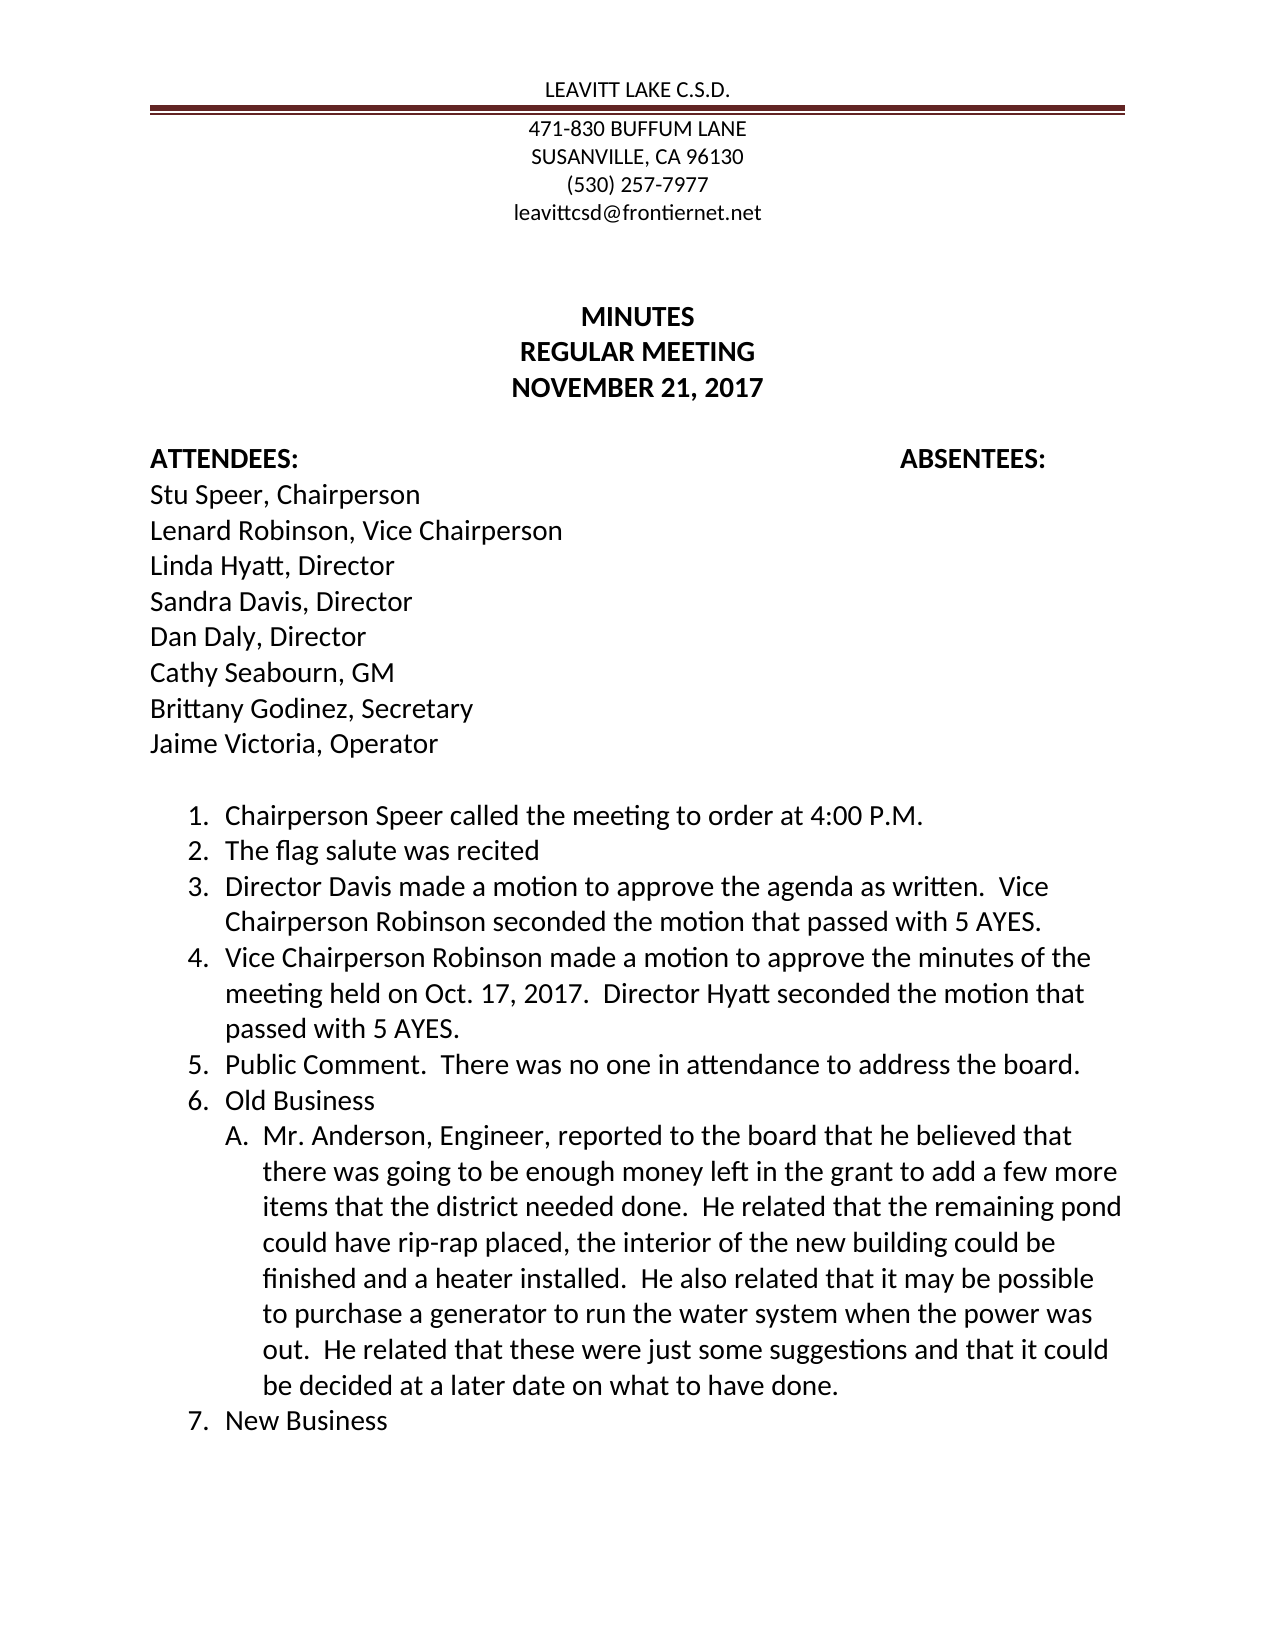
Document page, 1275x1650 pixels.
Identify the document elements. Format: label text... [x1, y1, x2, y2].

text ATTENDEES: ABSENTEES: [150, 440, 1125, 476]
text REGULAR MEETING [150, 333, 1125, 369]
text MINUTES [150, 298, 1125, 333]
list New Business [187, 1402, 1125, 1438]
list The flag salute was recited [187, 832, 1125, 868]
list Public Comment. There was no one in attendance to address the board. [187, 1046, 1125, 1082]
list Old Business [187, 1082, 1125, 1117]
text Dan Daly, Director [150, 618, 1125, 654]
list Chairperson Speer called the meeting to order at 4:00 P.M. [187, 797, 1125, 832]
text Brittany Godinez, Secretary [150, 690, 1125, 725]
text NOVEMBER 21, 2017 [150, 369, 1125, 405]
text Lenard Robinson, Vice Chairperson [150, 512, 1125, 547]
text Jaime Victoria, Operator [150, 725, 1125, 761]
list Mr. Anderson, Engineer, reported to the board that he believed that there was going to be enough money left in the grant to add a few more items that the district needed done. He related that the remaining pond could have rip-rap placed, the interior of the new building could be finished and a heater installed. He also related that it may be possible to purchase a generator to run the water system when the power was out. He related that these were just some suggestions and that it could be decided at a later date on what to have done. [225, 1117, 1125, 1402]
text Cathy Seabourn, GM [150, 654, 1125, 690]
text Sandra Davis, Director [150, 583, 1125, 618]
text Linda Hyatt, Director [150, 547, 1125, 583]
text Stu Speer, Chairperson [150, 476, 1125, 512]
list Vice Chairperson Robinson made a motion to approve the minutes of the meeting held on Oct. 17, 2017. Director Hyatt seconded the motion that passed with 5 AYES. [187, 939, 1125, 1046]
list Director Davis made a motion to approve the agenda as written. Vice Chairperson Robinson seconded the motion that passed with 5 AYES. [187, 868, 1125, 939]
